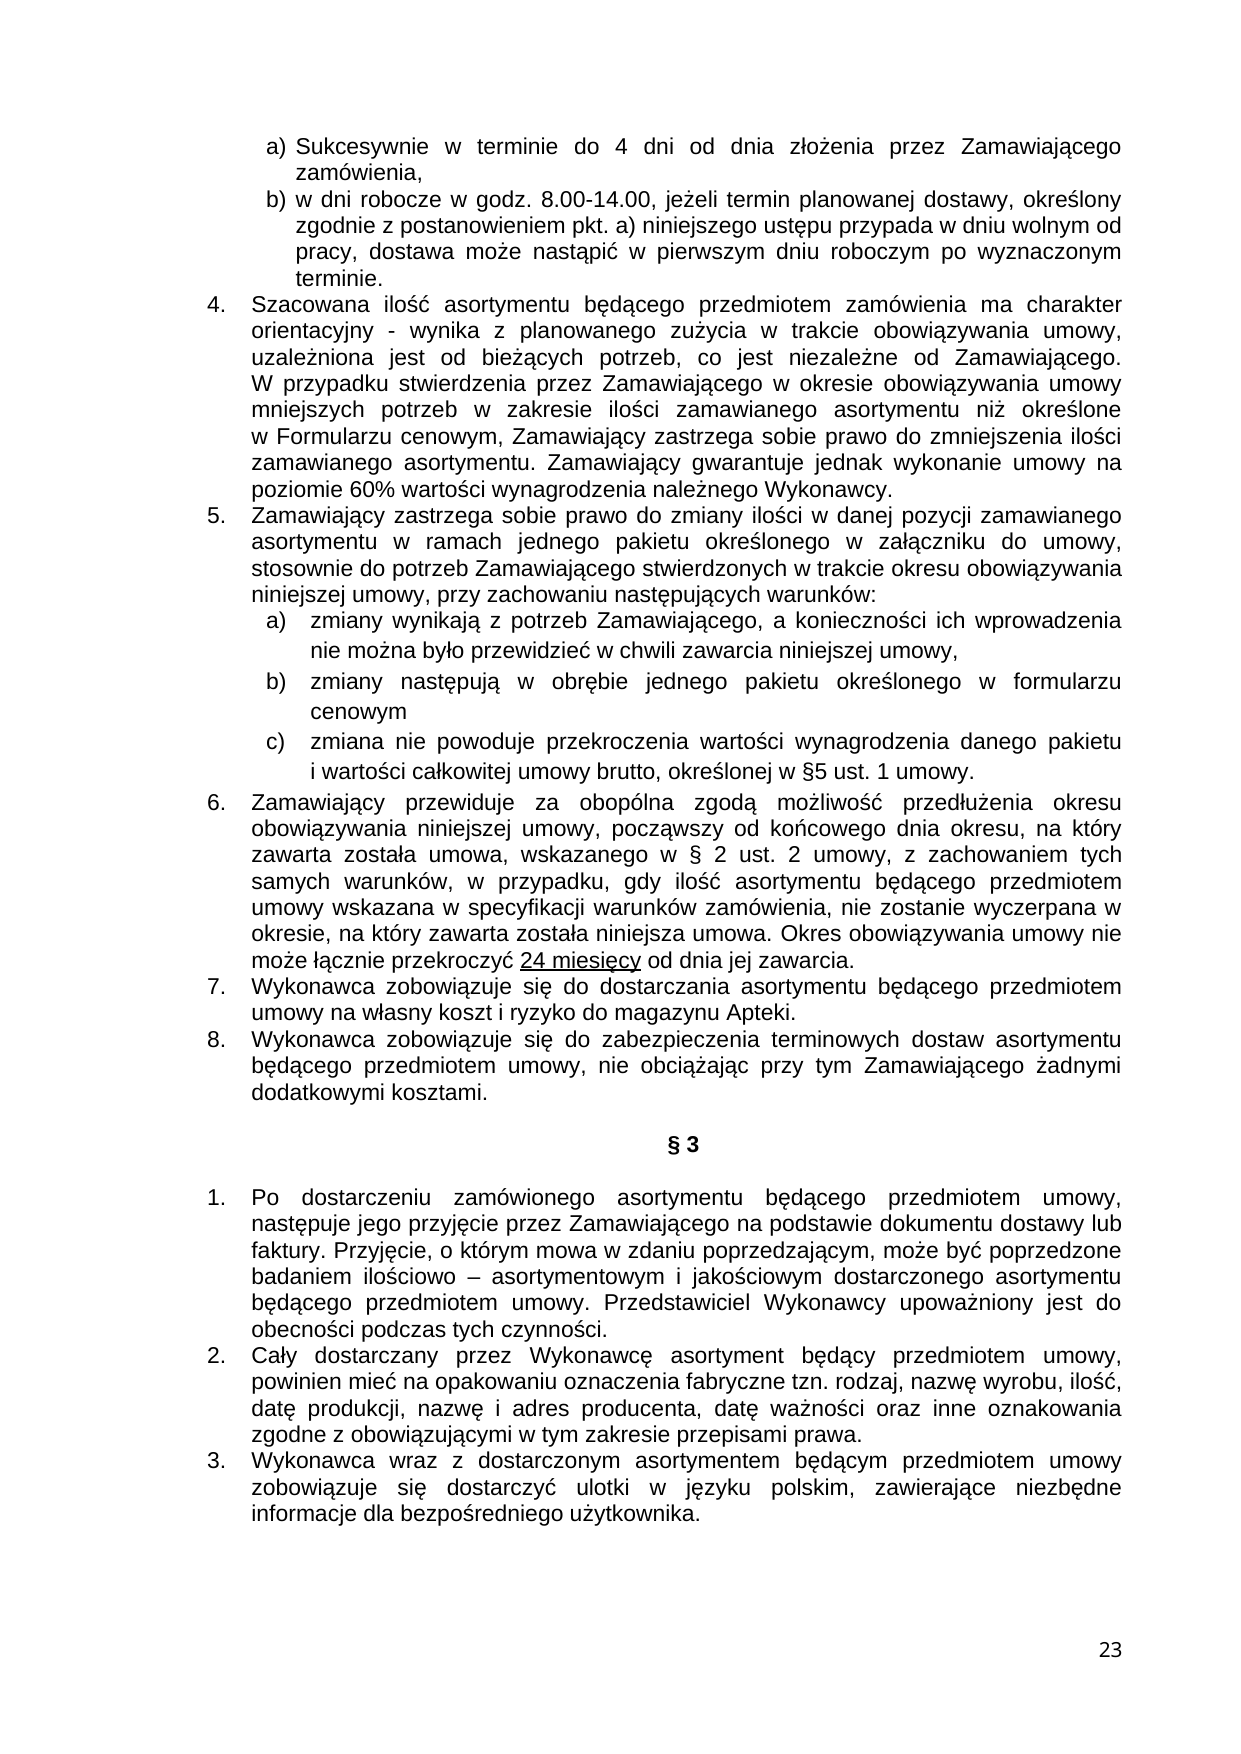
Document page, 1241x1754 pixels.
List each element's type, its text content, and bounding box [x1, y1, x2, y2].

list zmiana nie powoduje przekroczenia wartości wynagrodzenia danego pakietu i wartości całkowitej umowy brutto, określonej w §5 ust. 1 umowy. [266, 728, 1122, 785]
list Zamawiający zastrzega sobie prawo do zmiany ilości w danej pozycji zamawianego asortymentu w ramach jednego pakietu określonego w załączniku do umowy, stosownie do potrzeb Zamawiającego stwierdzonych w trakcie okresu obowiązywania niniejszej umowy, przy zachowaniu następujących warunków: [207, 502, 1122, 607]
list zmiany następują w obrębie jednego pakietu określonego w formularzu cenowym [266, 668, 1122, 724]
list Cały dostarczany przez Wykonawcę asortyment będący przedmiotem umowy, powinien mieć na opakowaniu oznaczenia fabryczne tzn. rodzaj, nazwę wyrobu, ilość, datę produkcji, nazwę i adres producenta, datę ważności oraz inne oznakowania zgodne z obowiązującymi w tym zakresie przepisami prawa. [207, 1342, 1122, 1447]
list Zamawiający przewiduje za obopólna zgodą możliwość przedłużenia okresu obowiązywania niniejszej umowy, począwszy od końcowego dnia okresu, na który zawarta została umowa, wskazanego w § 2 ust. 2 umowy, z zachowaniem tych samych warunków, w przypadku, gdy ilość asortymentu będącego przedmiotem umowy wskazana w specyfikacji warunków zamówienia, nie zostanie wyczerpana w okresie, na który zawarta została niniejsza umowa. Okres obowiązywania umowy nie może łącznie przekroczyć 24 miesięcy od dnia jej zawarcia. [207, 788, 1122, 973]
list Wykonawca zobowiązuje się do zabezpieczenia terminowych dostaw asortymentu będącego przedmiotem umowy, nie obciążając przy tym Zamawiającego żadnymi dodatkowymi kosztami. [207, 1026, 1122, 1105]
list w dni robocze w godz. 8.00-14.00, jeżeli termin planowanej dostawy, określony zgodnie z postanowieniem pkt. a) niniejszego ustępu przypada w dniu wolnym od pracy, dostawa może nastąpić w pierwszym dniu roboczym po wyznaczonym terminie. [266, 186, 1122, 291]
text § 3 [244, 1131, 1122, 1157]
list zmiany wynikają z potrzeb Zamawiającego, a konieczności ich wprowadzenia nie można było przewidzieć w chwili zawarcia niniejszej umowy, [266, 607, 1122, 664]
list Szacowana ilość asortymentu będącego przedmiotem zamówienia ma charakter orientacyjny - wynika z planowanego zużycia w trakcie obowiązywania umowy, uzależniona jest od bieżących potrzeb, co jest niezależne od Zamawiającego. W przypadku stwierdzenia przez Zamawiającego w okresie obowiązywania umowy mniejszych potrzeb w zakresie ilości zamawianego asortymentu niż określone w Formularzu cenowym, Zamawiający zastrzega sobie prawo do zmniejszenia ilości zamawianego asortymentu. Zamawiający gwarantuje jednak wykonanie umowy na poziomie 60% wartości wynagrodzenia należnego Wykonawcy. [207, 291, 1122, 502]
list Wykonawca zobowiązuje się do dostarczania asortymentu będącego przedmiotem umowy na własny koszt i ryzyko do magazynu Apteki. [207, 973, 1122, 1026]
list Po dostarczeniu zamówionego asortymentu będącego przedmiotem umowy, następuje jego przyjęcie przez Zamawiającego na podstawie dokumentu dostawy lub faktury. Przyjęcie, o którym mowa w zdaniu poprzedzającym, może być poprzedzone badaniem ilościowo – asortymentowym i jakościowym dostarczonego asortymentu będącego przedmiotem umowy. Przedstawiciel Wykonawcy upoważniony jest do obecności podczas tych czynności. [207, 1184, 1122, 1342]
list Sukcesywnie w terminie do 4 dni od dnia złożenia przez Zamawiającego zamówienia, [266, 133, 1122, 186]
list Wykonawca wraz z dostarczonym asortymentem będącym przedmiotem umowy zobowiązuje się dostarczyć ulotki w języku polskim, zawierające niezbędne informacje dla bezpośredniego użytkownika. [207, 1447, 1122, 1526]
